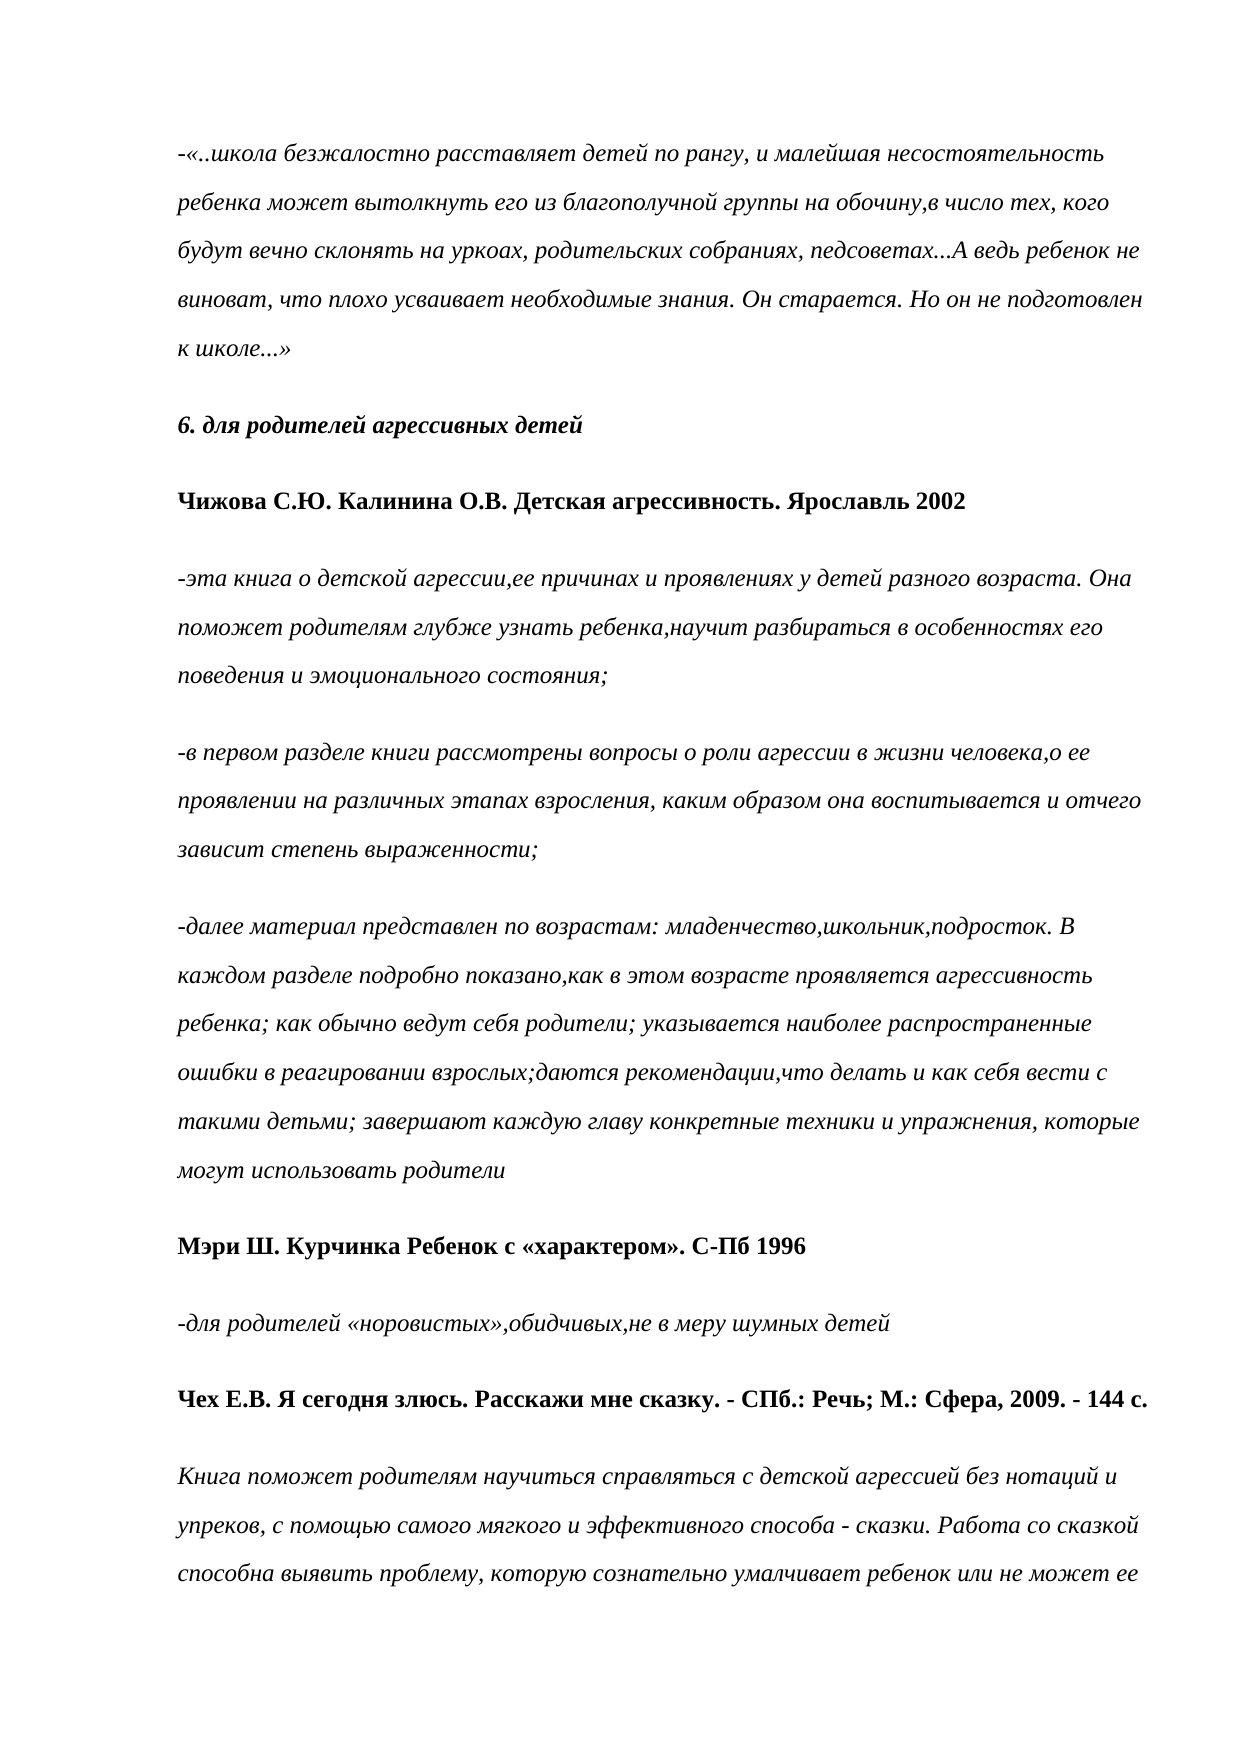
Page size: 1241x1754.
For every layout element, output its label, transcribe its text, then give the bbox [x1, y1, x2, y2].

text -далее материал представлен по возрастам: младенчество,школьник,подросток. В каждом разделе подробно показано,как в этом возрасте проявляется агрессивность ребенка; как обычно ведут себя родители; указывается наиболее распространенные ошибки в реагировании взрослых;даются рекомендации,что делать и как себя вести с такими детьми; завершают каждую главу конкретные техники и упражнения, которые могут использовать родители [177, 891, 1152, 1183]
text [177, 1441, 1152, 1587]
text -«..школа безжалостно расставляет детей по рангу, и малейшая несостоятельность ребенка может вытолкнуть его из благополучной группы на обочину,в число тех, кого будут вечно склонять на уркоах, родительских собраниях, педсоветах...А ведь ребенок не виноват, что плохо усваивает необходимые знания. Он старается. Но он не подготовлен к школе...» [177, 118, 1152, 362]
text -в первом разделе книги рассмотрены вопросы о роли агрессии в жизни человека,о ее проявлении на различных этапах взросления, каким образом она воспитывается и отчего зависит степень выраженности; [177, 717, 1152, 863]
text Мэри Ш. Курчинка Ребенок с «характером». С-Пб 1996 [177, 1211, 1152, 1260]
text Чех Е.В. Я сегодня злюсь. Расскажи мне сказку. - СПб.: Речь; М.: Сфера, 2009. - 144 с. [177, 1364, 1152, 1413]
text Чижова С.Ю. Калинина О.В. Детская агрессивность. Ярославль 2002 [177, 466, 1152, 515]
text 6. для родителей агрессивных детей [177, 390, 1152, 438]
text -для родителей «норовистых»,обидчивых,не в меру шумных детей [177, 1288, 1152, 1337]
text -эта книга о детской агрессии,ее причинах и проявлениях у детей разного возраста. Она поможет родителям глубже узнать ребенка,научит разбираться в особенностях его поведения и эмоционального состояния; [177, 543, 1152, 689]
